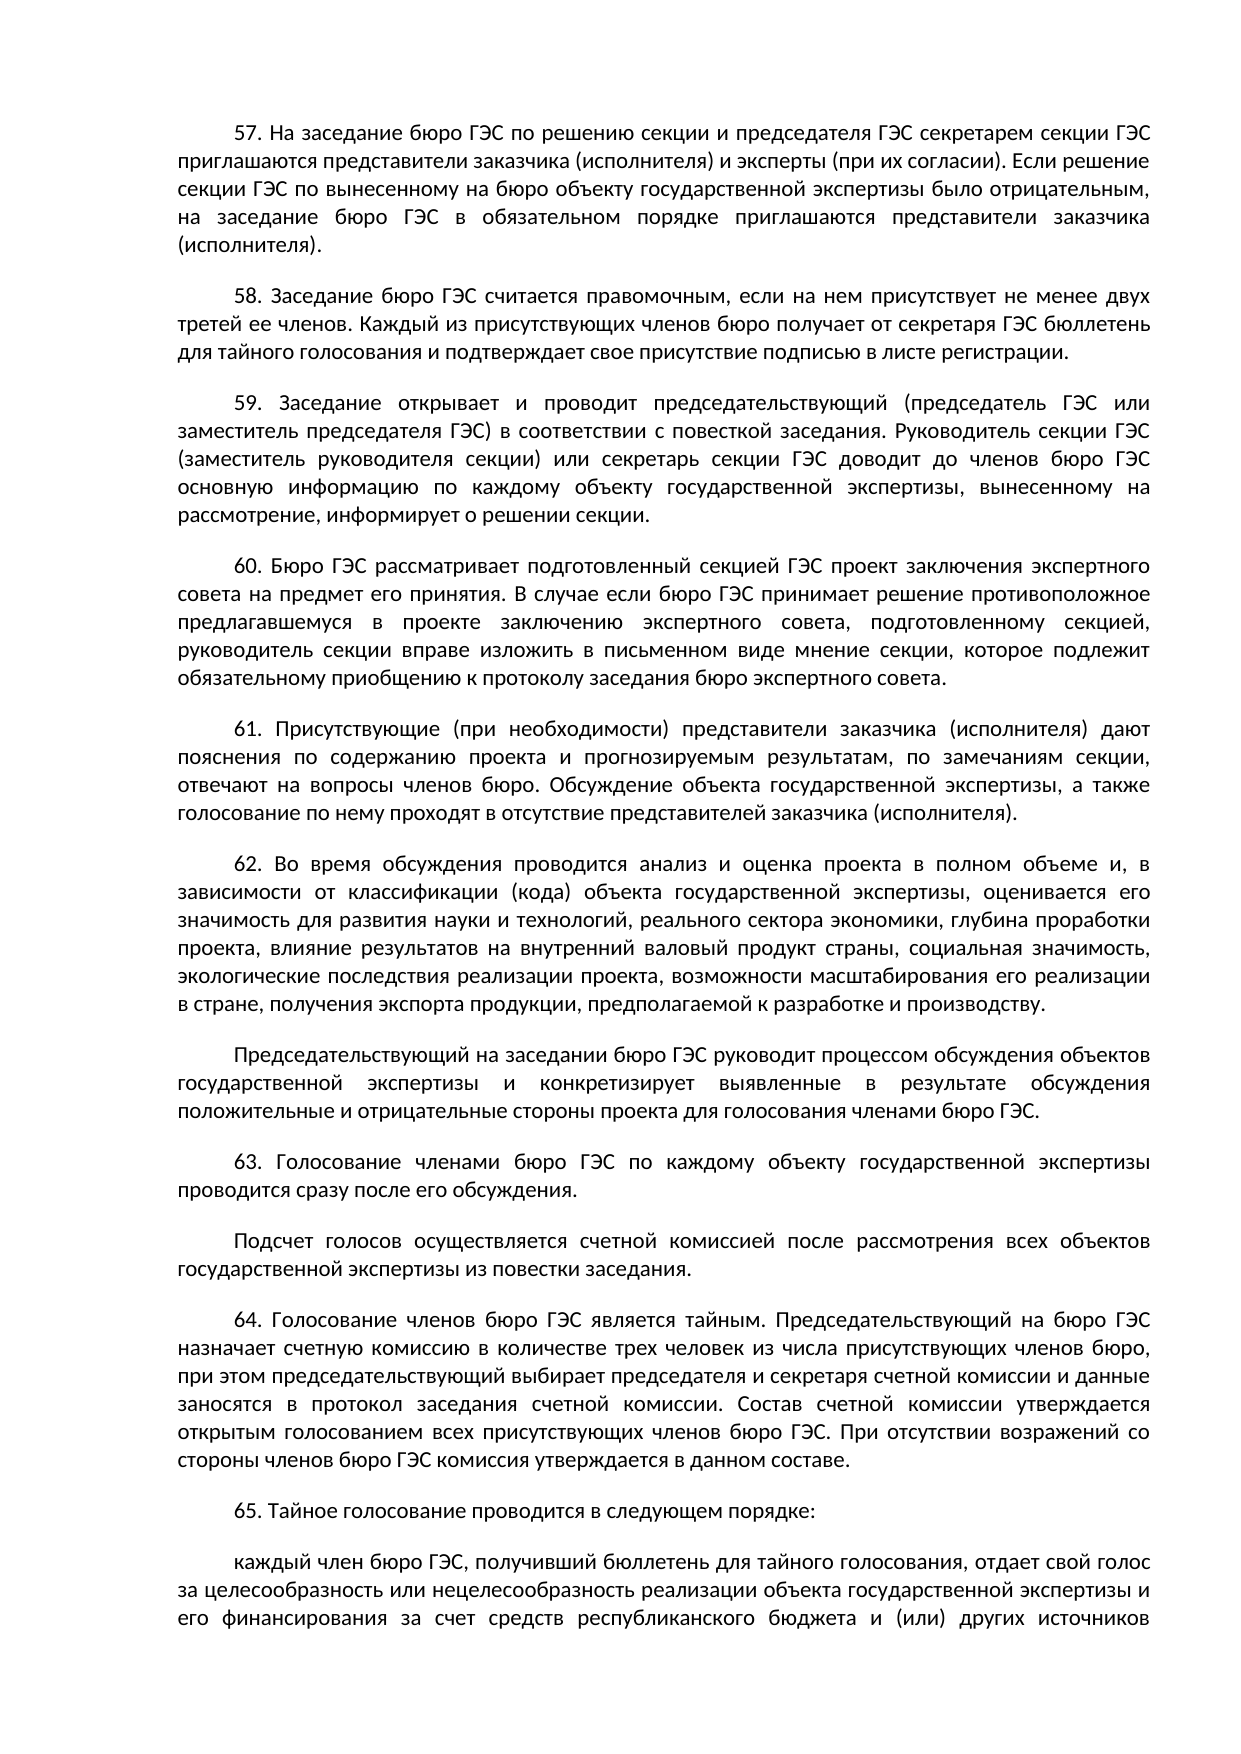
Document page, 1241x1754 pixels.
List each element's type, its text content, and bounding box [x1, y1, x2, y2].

text 62. Во время обсуждения проводится анализ и оценка проекта в полном объеме и, в зависимости от классификации (кода) объекта государственной экспертизы, оценивается его значимость для развития науки и технологий, реального сектора экономики, глубина проработки проекта, влияние результатов на внутренний валовый продукт страны, социальная значимость, экологические последствия реализации проекта, возможности масштабирования его реализации в стране, получения экспорта продукции, предполагаемой к разработке и производству. [177, 849, 1152, 1017]
text Председательствующий на заседании бюро ГЭС руководит процессом обсуждения объектов государственной экспертизы и конкретизирует выявленные в результате обсуждения положительные и отрицательные стороны проекта для голосования членами бюро ГЭС. [177, 1040, 1152, 1124]
text 58. Заседание бюро ГЭС считается правомочным, если на нем присутствует не менее двух третей ее членов. Каждый из присутствующих членов бюро получает от секретаря ГЭС бюллетень для тайного голосования и подтверждает свое присутствие подписью в листе регистрации. [177, 281, 1152, 365]
text 65. Тайное голосование проводится в следующем порядке: [177, 1496, 1152, 1524]
text 59. Заседание открывает и проводит председательствующий (председатель ГЭС или заместитель председателя ГЭС) в соответствии с повесткой заседания. Руководитель секции ГЭС (заместитель руководителя секции) или секретарь секции ГЭС доводит до членов бюро ГЭС основную информацию по каждому объекту государственной экспертизы, вынесенному на рассмотрение, информирует о решении секции. [177, 388, 1152, 528]
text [177, 1547, 1152, 1631]
text 61. Присутствующие (при необходимости) представители заказчика (исполнителя) дают пояснения по содержанию проекта и прогнозируемым результатам, по замечаниям секции, отвечают на вопросы членов бюро. Обсуждение объекта государственной экспертизы, а также голосование по нему проходят в отсутствие представителей заказчика (исполнителя). [177, 714, 1152, 826]
text 60. Бюро ГЭС рассматривает подготовленный секцией ГЭС проект заключения экспертного совета на предмет его принятия. В случае если бюро ГЭС принимает решение противоположное предлагавшемуся в проекте заключению экспертного совета, подготовленному секцией, руководитель секции вправе изложить в письменном виде мнение секции, которое подлежит обязательному приобщению к протоколу заседания бюро экспертного совета. [177, 551, 1152, 691]
text 57. На заседание бюро ГЭС по решению секции и председателя ГЭС секретарем секции ГЭС приглашаются представители заказчика (исполнителя) и эксперты (при их согласии). Если решение секции ГЭС по вынесенному на бюро объекту государственной экспертизы было отрицательным, на заседание бюро ГЭС в обязательном порядке приглашаются представители заказчика (исполнителя). [177, 118, 1152, 258]
text 63. Голосование членами бюро ГЭС по каждому объекту государственной экспертизы проводится сразу после его обсуждения. [177, 1147, 1152, 1203]
text 64. Голосование членов бюро ГЭС является тайным. Председательствующий на бюро ГЭС назначает счетную комиссию в количестве трех человек из числа присутствующих членов бюро, при этом председательствующий выбирает председателя и секретаря счетной комиссии и данные заносятся в протокол заседания счетной комиссии. Состав счетной комиссии утверждается открытым голосованием всех присутствующих членов бюро ГЭС. При отсутствии возражений со стороны членов бюро ГЭС комиссия утверждается в данном составе. [177, 1305, 1152, 1473]
text Подсчет голосов осуществляется счетной комиссией после рассмотрения всех объектов государственной экспертизы из повестки заседания. [177, 1226, 1152, 1282]
